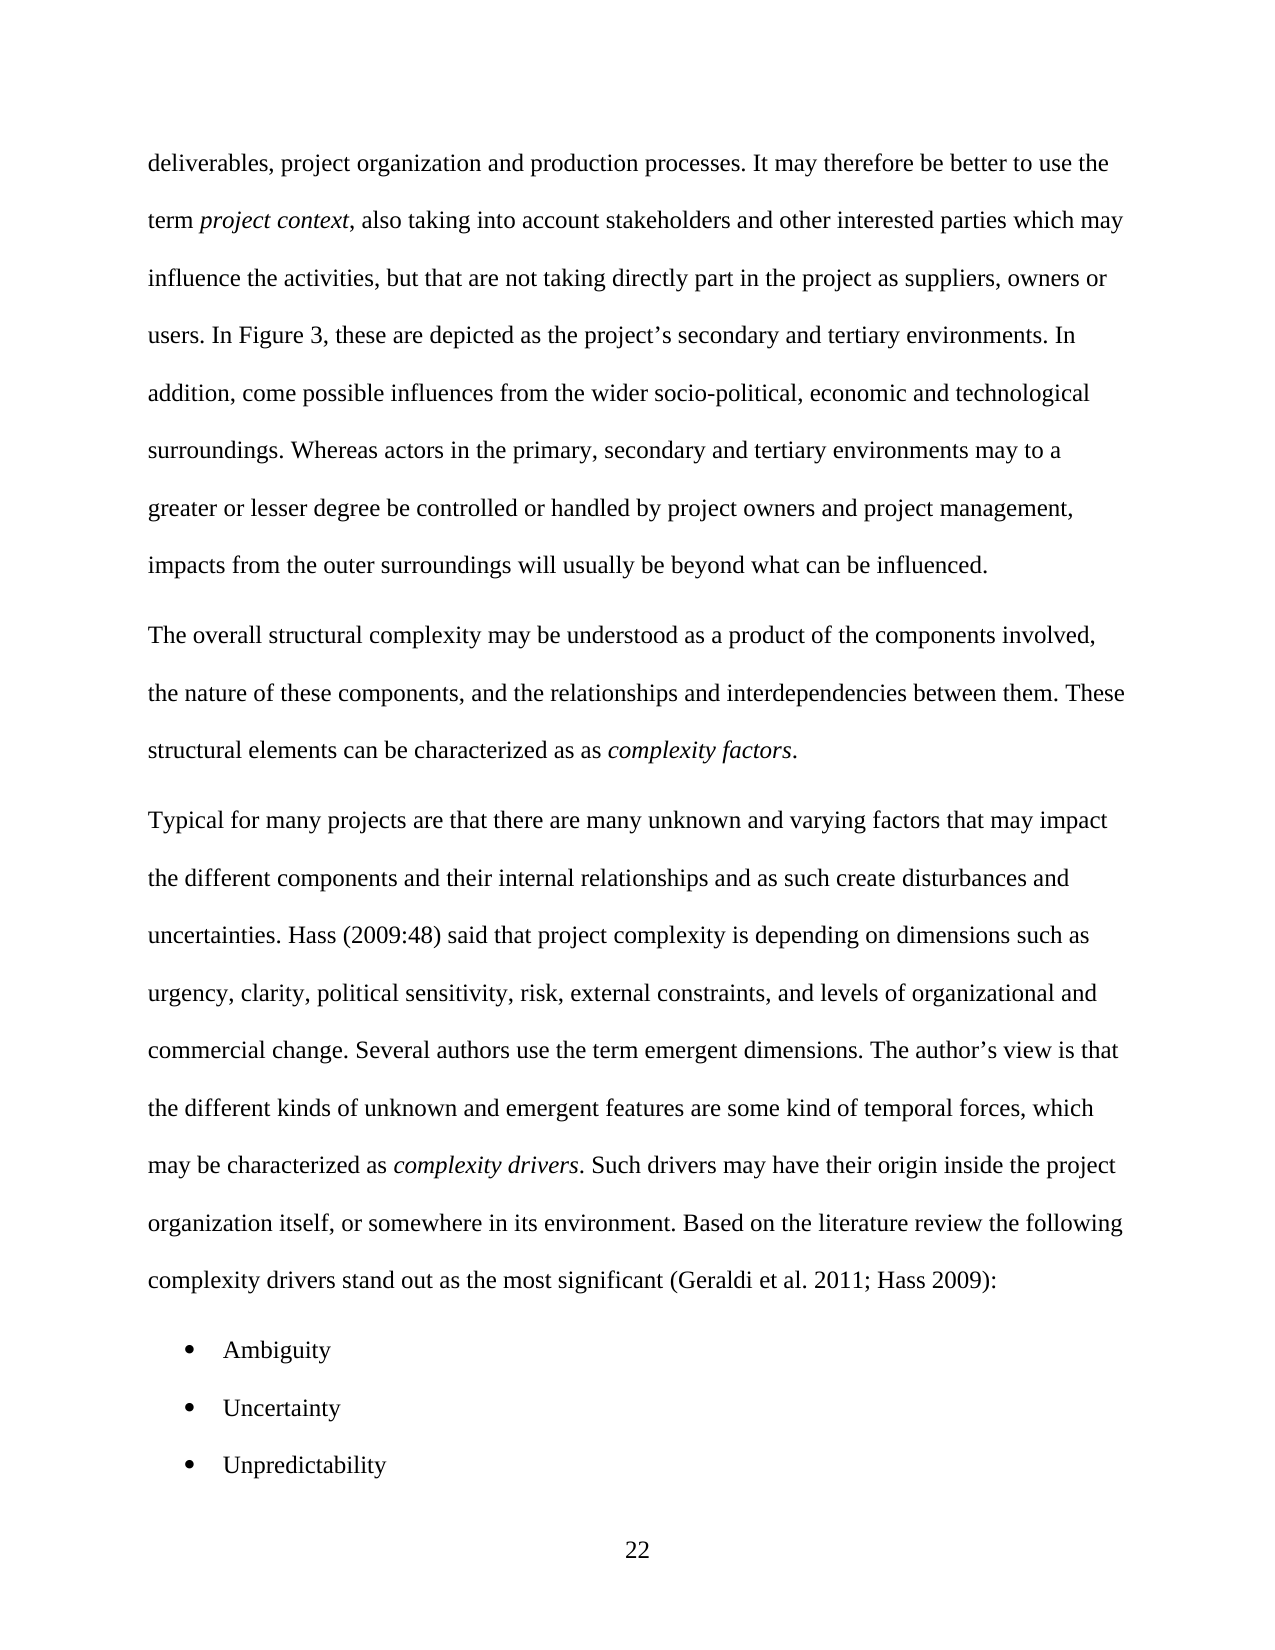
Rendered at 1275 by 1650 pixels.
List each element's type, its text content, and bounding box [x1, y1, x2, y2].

text The overall structural complexity may be understood as a product of the components involved, the nature of these components, and the relationships and interdependencies between them. These structural elements can be characterized as as complexity factors. [148, 620, 1127, 764]
list Uncertainty [185, 1393, 1127, 1421]
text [148, 148, 1127, 579]
list Ambiguity [185, 1335, 1127, 1364]
list Unpredictability [185, 1450, 1127, 1479]
text Typical for many projects are that there are many unknown and varying factors that may impact the different components and their internal relationships and as such create disturbances and uncertainties. Hass (2009:48) said that project complexity is depending on dimensions such as urgency, clarity, political sensitivity, risk, external constraints, and levels of organizational and commercial change. Several authors use the term emergent dimensions. The author’s view is that the different kinds of unknown and emergent features are some kind of temporal forces, which may be characterized as complexity drivers. Such drivers may have their origin inside the project organization itself, or somewhere in its environment. Based on the literature review the following complexity drivers stand out as the most significant (Geraldi et al. 2011; Hass 2009): [148, 805, 1127, 1294]
